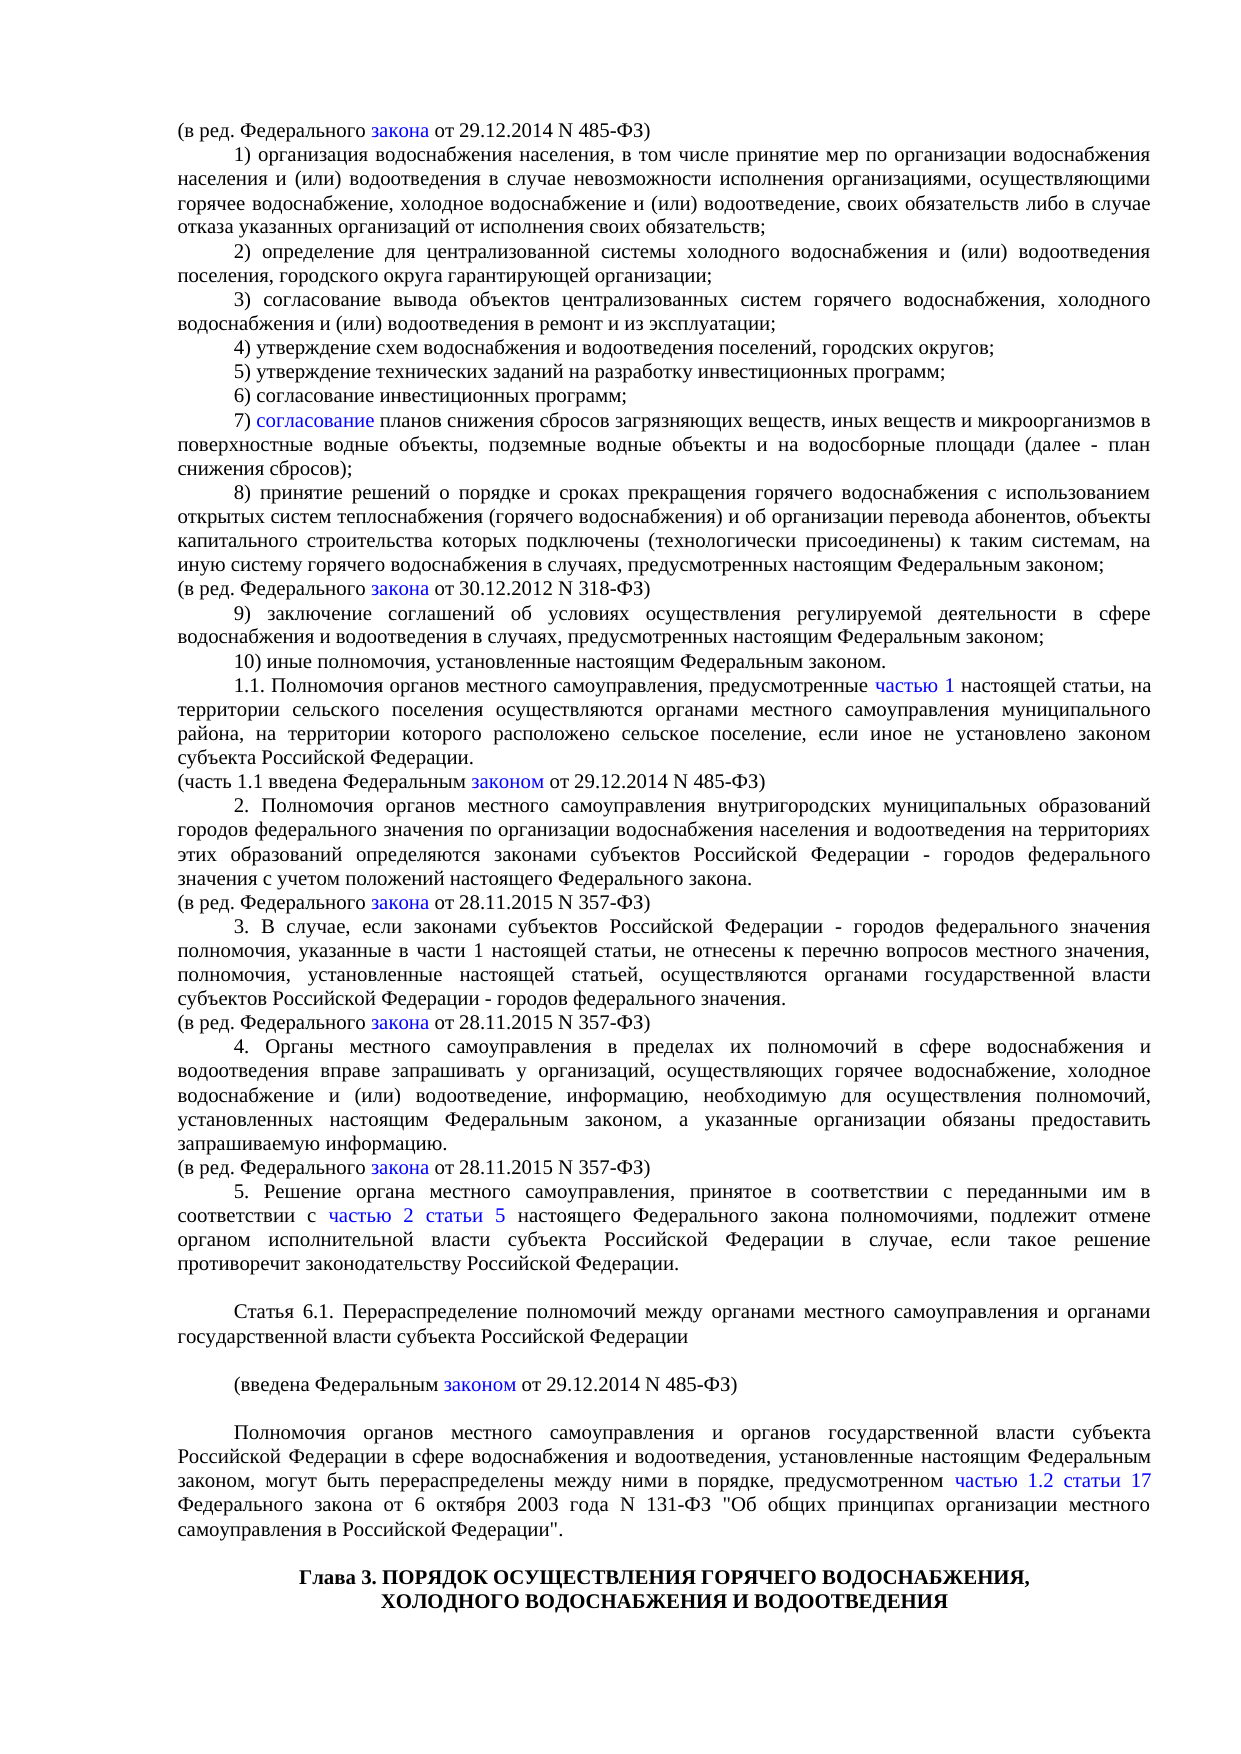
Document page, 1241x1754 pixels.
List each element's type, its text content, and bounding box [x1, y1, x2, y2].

text 10) иные полномочия, установленные настоящим Федеральным законом. [177, 649, 1152, 673]
text (в ред. Федерального закона от 28.11.2015 N 357-ФЗ) [177, 1010, 1152, 1034]
text (часть 1.1 введена Федеральным законом от 29.12.2014 N 485-ФЗ) [177, 769, 1152, 793]
text Полномочия органов местного самоуправления и органов государственной власти субъекта Российской Федерации в сфере водоснабжения и водоотведения, установленные настоящим Федеральным законом, могут быть перераспределены между ними в порядке, предусмотренном частью 1.2 статьи 17 Федерального закона от 6 октября 2003 года N 131-ФЗ "Об общих принципах организации местного самоуправления в Российской Федерации". [177, 1420, 1152, 1541]
text 6) согласование инвестиционных программ; [177, 383, 1152, 407]
text 1) организация водоснабжения населения, в том числе принятие мер по организации водоснабжения населения и (или) водоотведения в случае невозможности исполнения организациями, осуществляющими горячее водоснабжение, холодное водоснабжение и (или) водоотведение, своих обязательств либо в случае отказа указанных организаций от исполнения своих обязательств; [177, 142, 1152, 238]
text (в ред. Федерального закона от 30.12.2012 N 318-ФЗ) [177, 576, 1152, 600]
text ХОЛОДНОГО ВОДОСНАБЖЕНИЯ И ВОДООТВЕДЕНИЯ [177, 1589, 1152, 1613]
text 7) согласование планов снижения сбросов загрязняющих веществ, иных веществ и микроорганизмов в поверхностные водные объекты, подземные водные объекты и на водосборные площади (далее - план снижения сбросов); [177, 408, 1152, 480]
text Статья 6.1. Перераспределение полномочий между органами местного самоуправления и органами государственной власти субъекта Российской Федерации [177, 1299, 1152, 1348]
text (в ред. Федерального закона от 28.11.2015 N 357-ФЗ) [177, 1155, 1152, 1179]
text 4. Органы местного самоуправления в пределах их полномочий в сфере водоснабжения и водоотведения вправе запрашивать у организаций, осуществляющих горячее водоснабжение, холодное водоснабжение и (или) водоотведение, информацию, необходимую для осуществления полномочий, установленных настоящим Федеральным законом, а указанные организации обязаны предоставить запрашиваемую информацию. [177, 1034, 1152, 1155]
text (в ред. Федерального закона от 28.11.2015 N 357-ФЗ) [177, 890, 1152, 914]
text Глава 3. ПОРЯДОК ОСУЩЕСТВЛЕНИЯ ГОРЯЧЕГО ВОДОСНАБЖЕНИЯ, [177, 1565, 1152, 1589]
text 2. Полномочия органов местного самоуправления внутригородских муниципальных образований городов федерального значения по организации водоснабжения населения и водоотведения на территориях этих образований определяются законами субъектов Российской Федерации - городов федерального значения с учетом положений настоящего Федерального закона. [177, 793, 1152, 889]
text 3. В случае, если законами субъектов Российской Федерации - городов федерального значения полномочия, указанные в части 1 настоящей статьи, не отнесены к перечню вопросов местного значения, полномочия, установленные настоящей статьей, осуществляются органами государственной власти субъектов Российской Федерации - городов федерального значения. [177, 914, 1152, 1010]
text 1.1. Полномочия органов местного самоуправления, предусмотренные частью 1 настоящей статьи, на территории сельского поселения осуществляются органами местного самоуправления муниципального района, на территории которого расположено сельское поселение, если иное не установлено законом субъекта Российской Федерации. [177, 673, 1152, 769]
text (в ред. Федерального закона от 29.12.2014 N 485-ФЗ) [177, 118, 1152, 142]
text 5. Решение органа местного самоуправления, принятое в соответствии с переданными им в соответствии с частью 2 статьи 5 настоящего Федерального закона полномочиями, подлежит отмене органом исполнительной власти субъекта Российской Федерации в случае, если такое решение противоречит законодательству Российской Федерации. [177, 1179, 1152, 1275]
text 2) определение для централизованной системы холодного водоснабжения и (или) водоотведения поселения, городского округа гарантирующей организации; [177, 239, 1152, 287]
text 5) утверждение технических заданий на разработку инвестиционных программ; [177, 359, 1152, 383]
text 9) заключение соглашений об условиях осуществления регулируемой деятельности в сфере водоснабжения и водоотведения в случаях, предусмотренных настоящим Федеральным законом; [177, 600, 1152, 648]
text 4) утверждение схем водоснабжения и водоотведения поселений, городских округов; [177, 335, 1152, 359]
text (введена Федеральным законом от 29.12.2014 N 485-ФЗ) [177, 1372, 1152, 1396]
text 8) принятие решений о порядке и сроках прекращения горячего водоснабжения с использованием открытых систем теплоснабжения (горячего водоснабжения) и об организации перевода абонентов, объекты капитального строительства которых подключены (технологически присоединены) к таким системам, на иную систему горячего водоснабжения в случаях, предусмотренных настоящим Федеральным законом; [177, 480, 1152, 576]
text 3) согласование вывода объектов централизованных систем горячего водоснабжения, холодного водоснабжения и (или) водоотведения в ремонт и из эксплуатации; [177, 287, 1152, 335]
